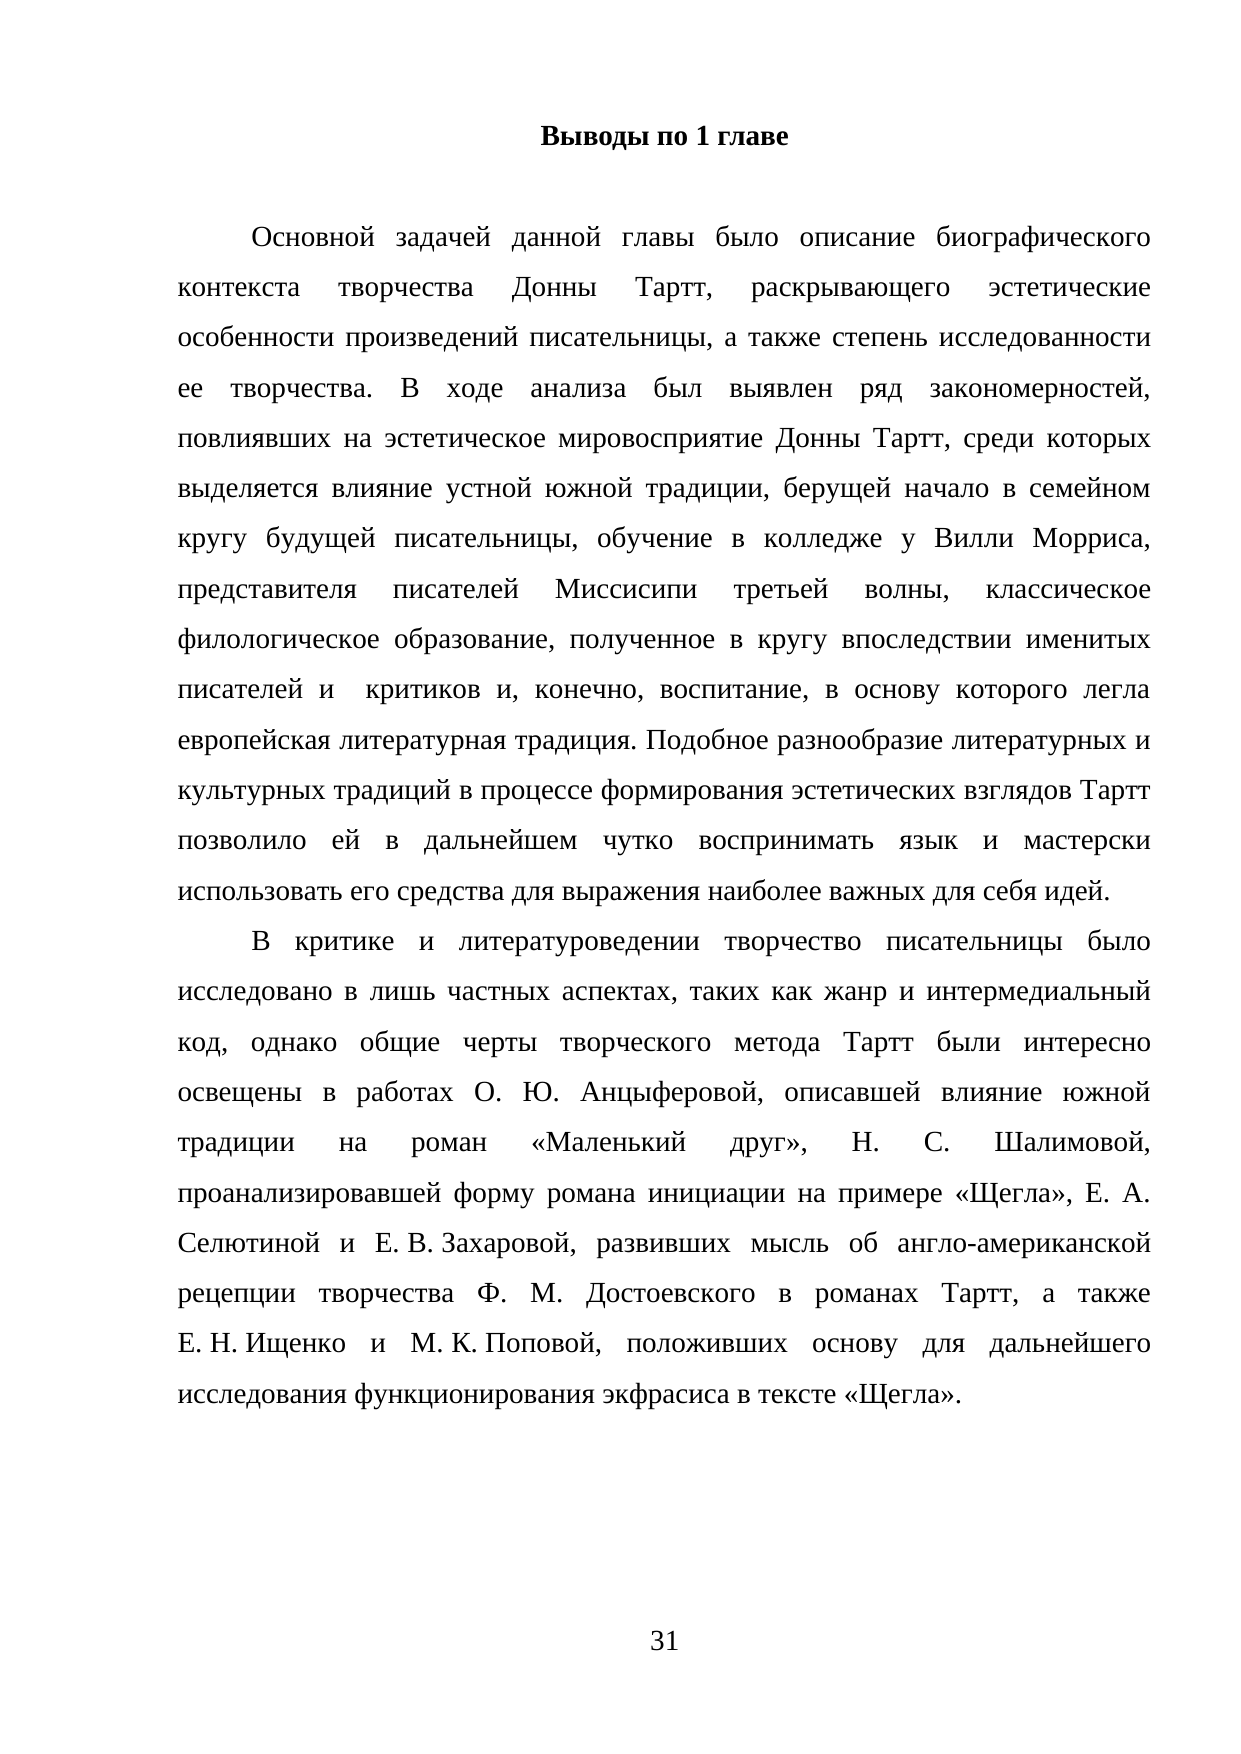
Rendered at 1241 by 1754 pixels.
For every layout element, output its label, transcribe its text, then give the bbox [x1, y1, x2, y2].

text Выводы по 1 главе [177, 118, 1152, 152]
text Основной задачей данной главы было описание биографического контекста творчества Донны Тартт, раскрывающего эстетические особенности произведений писательницы, а также степень исследованности ее творчества. В ходе анализа был выявлен ряд закономерностей, повлиявших на эстетическое мировосприятие Донны Тартт, среди которых выделяется влияние устной южной традиции, берущей начало в семейном кругу будущей писательницы, обучение в колледже у Вилли Морриса, представителя писателей Миссисипи третьей волны, классическое филологическое образование, полученное в кругу впоследствии именитых писателей и критиков и, конечно, воспитание, в основу которого легла европейская литературная традиция. Подобное разнообразие литературных и культурных традиций в процессе формирования эстетических взглядов Тартт позволило ей в дальнейшем чутко воспринимать язык и мастерски использовать его средства для выражения наиболее важных для себя идей. [177, 219, 1152, 906]
text В критике и литературоведении творчество писательницы было исследовано в лишь частных аспектах, таких как жанр и интермедиальный код, однако общие черты творческого метода Тартт были интересно освещены в работах О. Ю. Анцыферовой, описавшей влияние южной традиции на роман «Маленький друг», Н. С. Шалимовой, проанализировавшей форму романа инициации на примере «Щегла», Е. А. Селютиной и Е. В. Захаровой, развивших мысль об англо-американской рецепции творчества Ф. М. Достоевского в романах Тартт, а также Е. Н. Ищенко и М. К. Поповой, положивших основу для дальнейшего исследования функционирования экфрасиса в тексте «Щегла». [177, 923, 1152, 1409]
